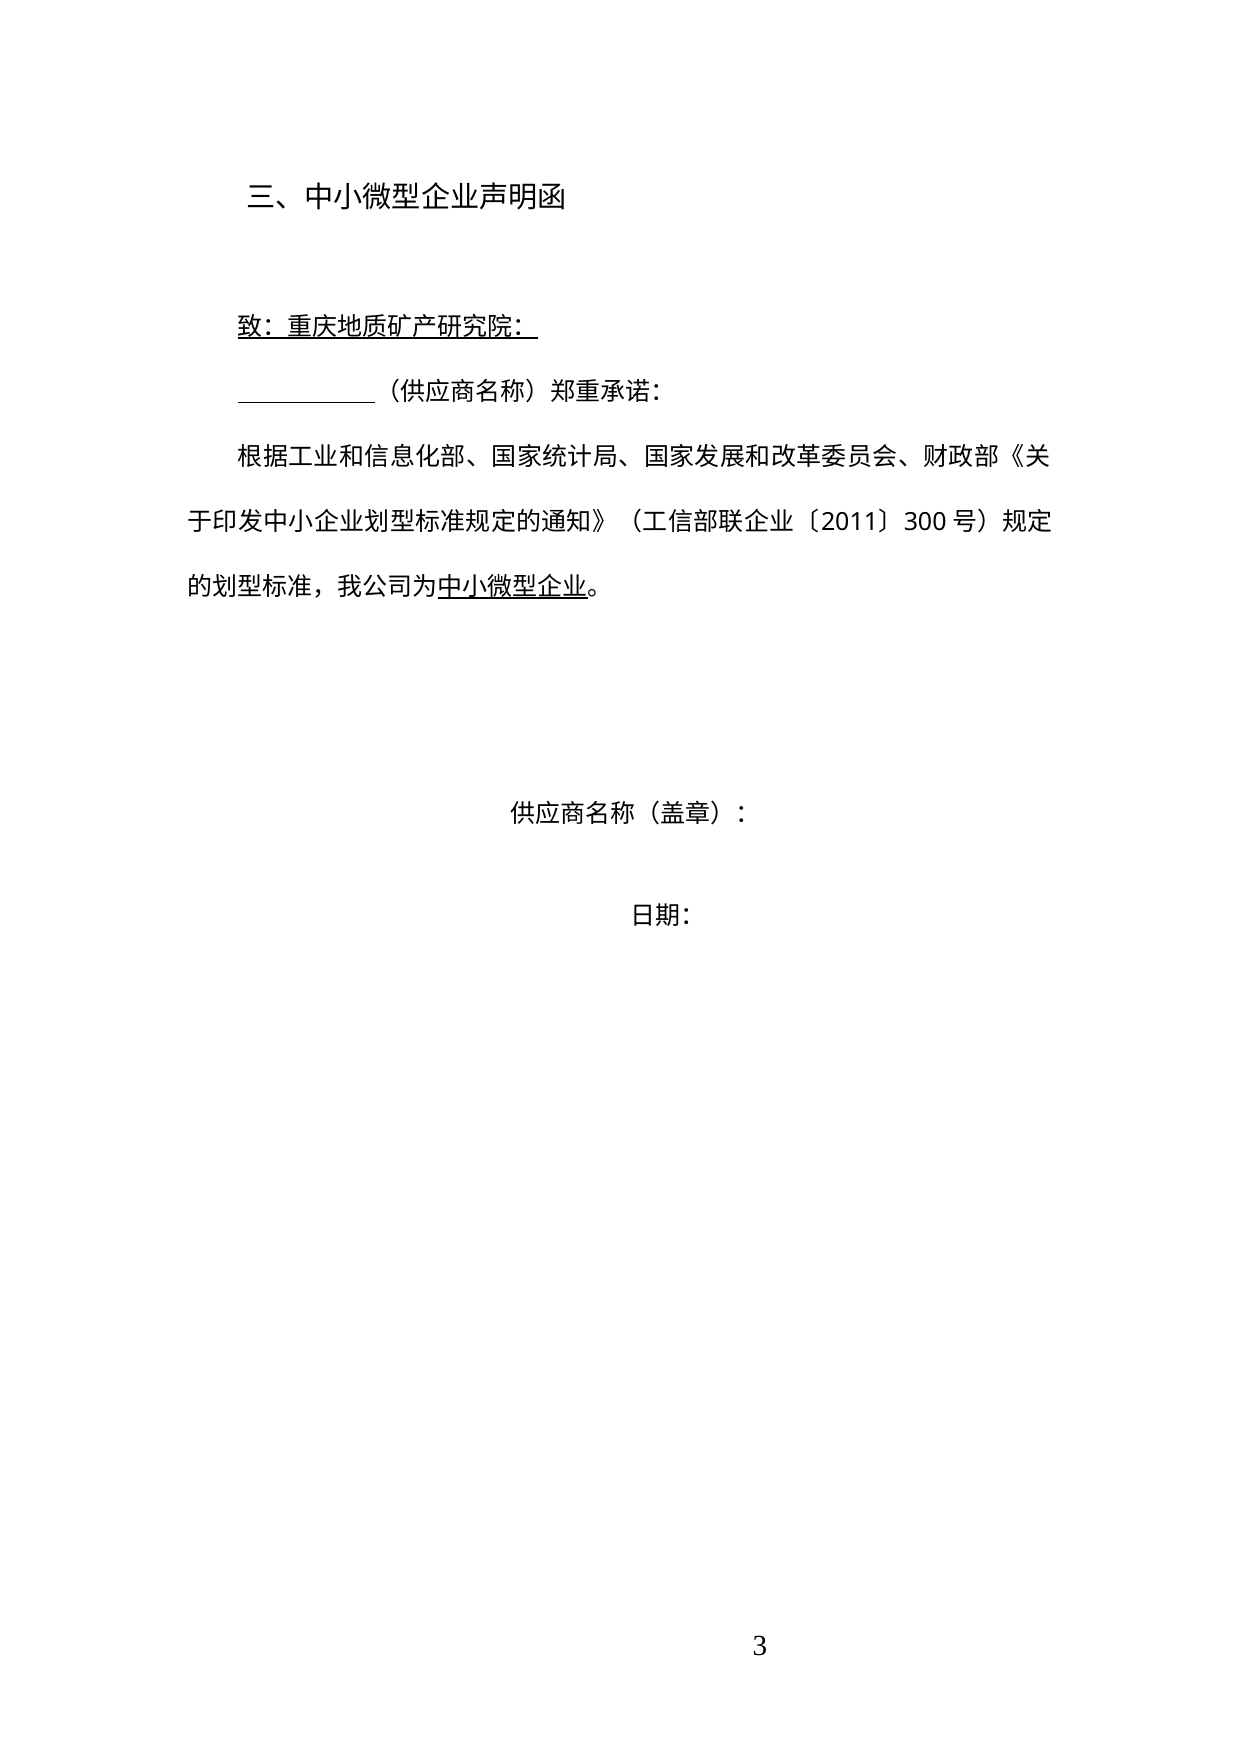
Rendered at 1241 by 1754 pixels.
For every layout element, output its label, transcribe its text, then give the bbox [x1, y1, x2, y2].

text 根据工业和信息化部、国家统计局、国家发展和改革委员会、财政部《关于印发中小企业划型标准规定的通知》（工信部联企业〔2011〕300号）规定的划型标准，我公司为中小微型企业。 [187, 422, 1053, 617]
text 致：重庆地质矿产研究院： [187, 292, 1053, 357]
text （供应商名称）郑重承诺： [187, 357, 1053, 422]
text 日期： [187, 881, 848, 946]
text 三、中小微型企业声明函 [187, 162, 1053, 227]
text 供应商名称（盖章）： [187, 779, 848, 844]
